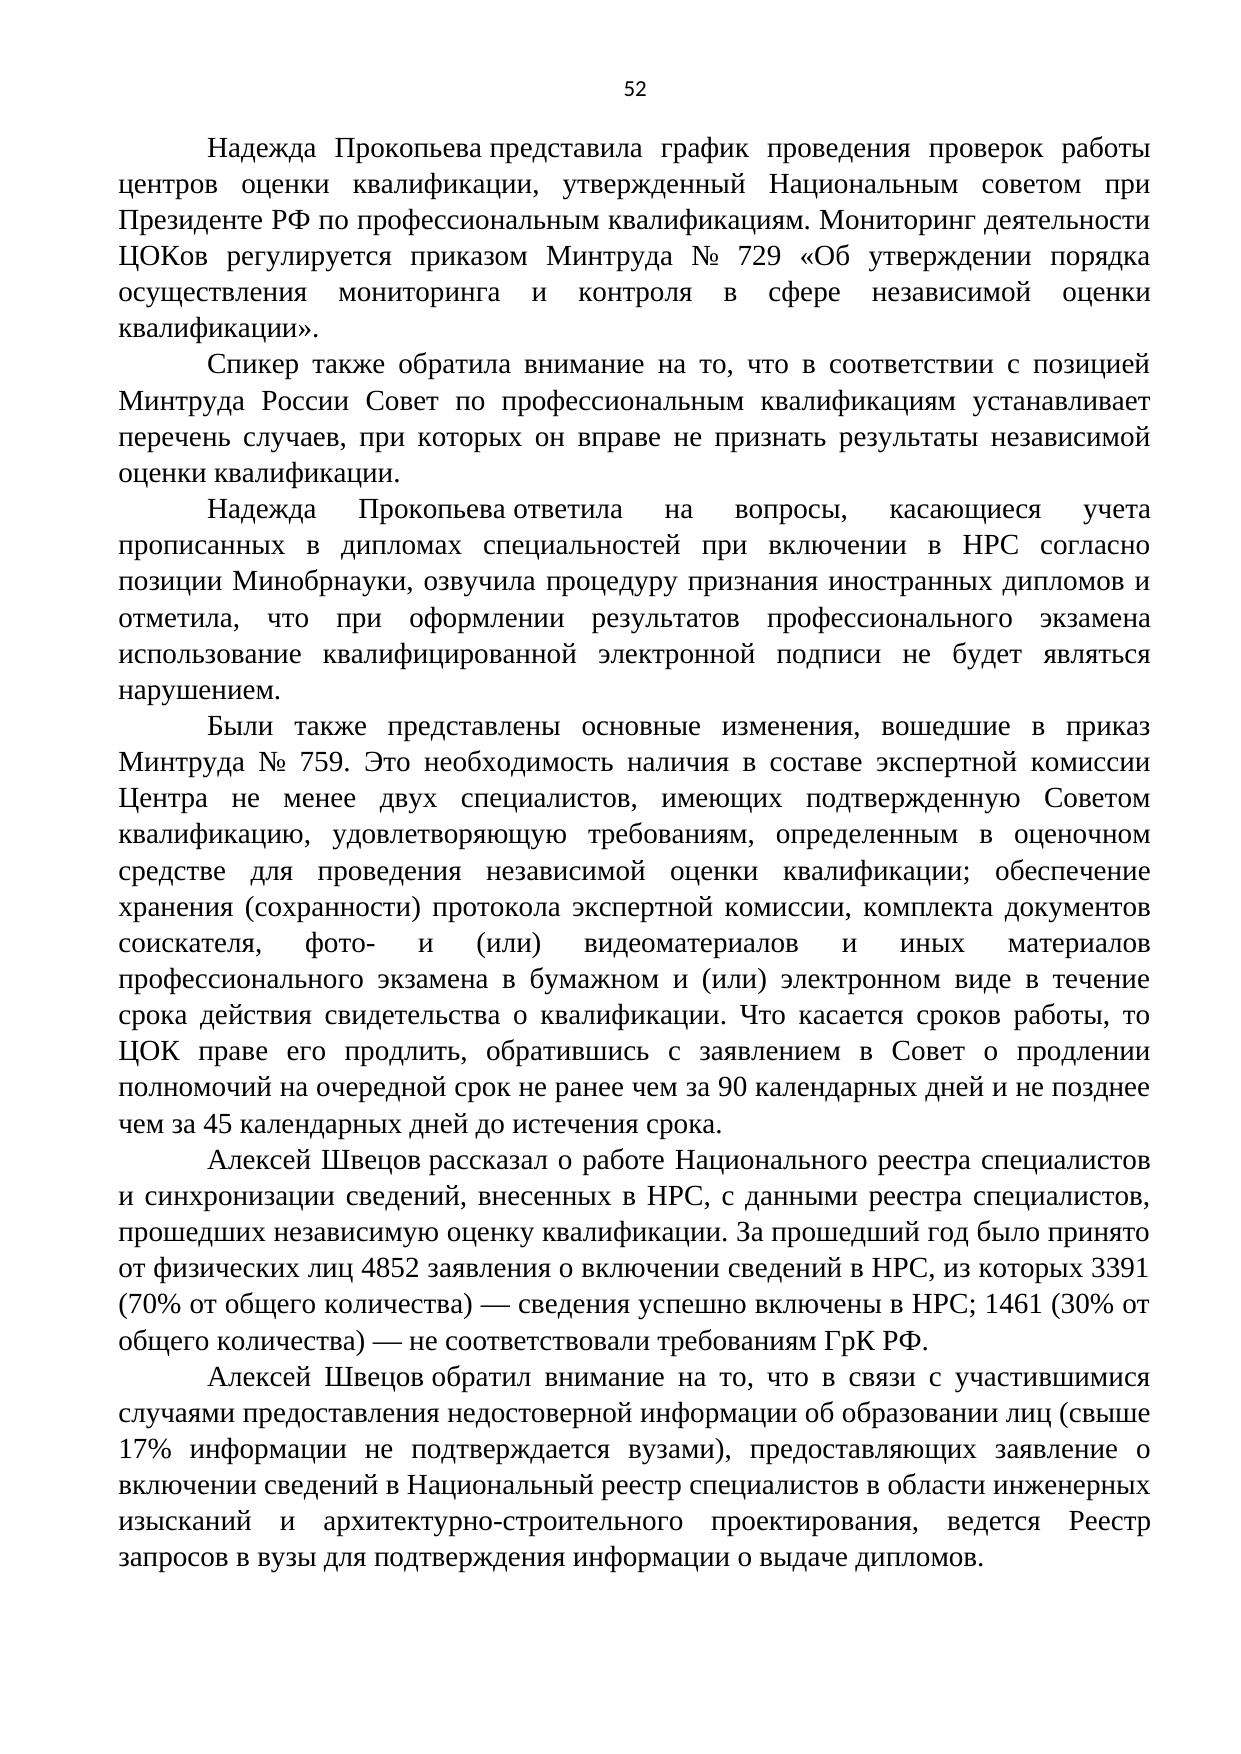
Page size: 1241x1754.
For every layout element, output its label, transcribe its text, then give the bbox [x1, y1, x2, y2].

text Спикер также обратила внимание на то, что в соответствии с позицией Минтруда России Совет по профессиональным квалификациям устанавливает перечень случаев, при которых он вправе не признать результаты независимой оценки квалификации. [118, 347, 1152, 489]
text Надежда Прокопьева представила график проведения проверок работы центров оценки квалификации, утвержденный Национальным советом при Президенте РФ по профессиональным квалификациям. Мониторинг деятельности ЦОКов регулируется приказом Минтруда № 729 «Об утверждении порядка осуществления мониторинга и контроля в сфере независимой оценки квалификации». [118, 130, 1152, 344]
text Были также представлены основные изменения, вошедшие в приказ Минтруда № 759. Это необходимость наличия в составе экспертной комиссии Центра не менее двух специалистов, имеющих подтвержденную Советом квалификацию, удовлетворяющую требованиям, определенным в оценочном средстве для проведения независимой оценки квалификации; обеспечение хранения (сохранности) протокола экспертной комиссии, комплекта документов соискателя, фото- и (или) видеоматериалов и иных материалов профессионального экзамена в бумажном и (или) электронном виде в течение срока действия свидетельства о квалификации. Что касается сроков работы, то ЦОК праве его продлить, обратившись с заявлением в Совет о продлении полномочий на очередной срок не ранее чем за 90 календарных дней и не позднее чем за 45 календарных дней до истечения срока. [118, 708, 1152, 1139]
text Надежда Прокопьева ответила на вопросы, касающиеся учета прописанных в дипломах специальностей при включении в НРС согласно позиции Минобрнауки, озвучила процедуру признания иностранных дипломов и отметила, что при оформлении результатов профессионального экзамена использование квалифицированной электронной подписи не будет являться нарушением. [118, 491, 1152, 706]
text Алексей Швецов обратил внимание на то, что в связи с участившимися случаями предоставления недостоверной информации об образовании лиц (свыше 17% информации не подтверждается вузами), предоставляющих заявление о включении сведений в Национальный реестр специалистов в области инженерных изысканий и архитектурно-строительного проектирования, ведется Реестр запросов в вузы для подтверждения информации о выдаче дипломов. [118, 1359, 1152, 1573]
text Алексей Швецов рассказал о работе Национального реестра специалистов и синхронизации сведений, внесенных в НРС, с данными реестра специалистов, прошедших независимую оценку квалификации. За прошедший год было принято от физических лиц 4852 заявления о включении сведений в НРС, из которых 3391 (70% от общего количества) — сведения успешно включены в НРС; 1461 (30% от общего количества) — не соответствовали требованиям ГрК РФ. [118, 1142, 1152, 1356]
